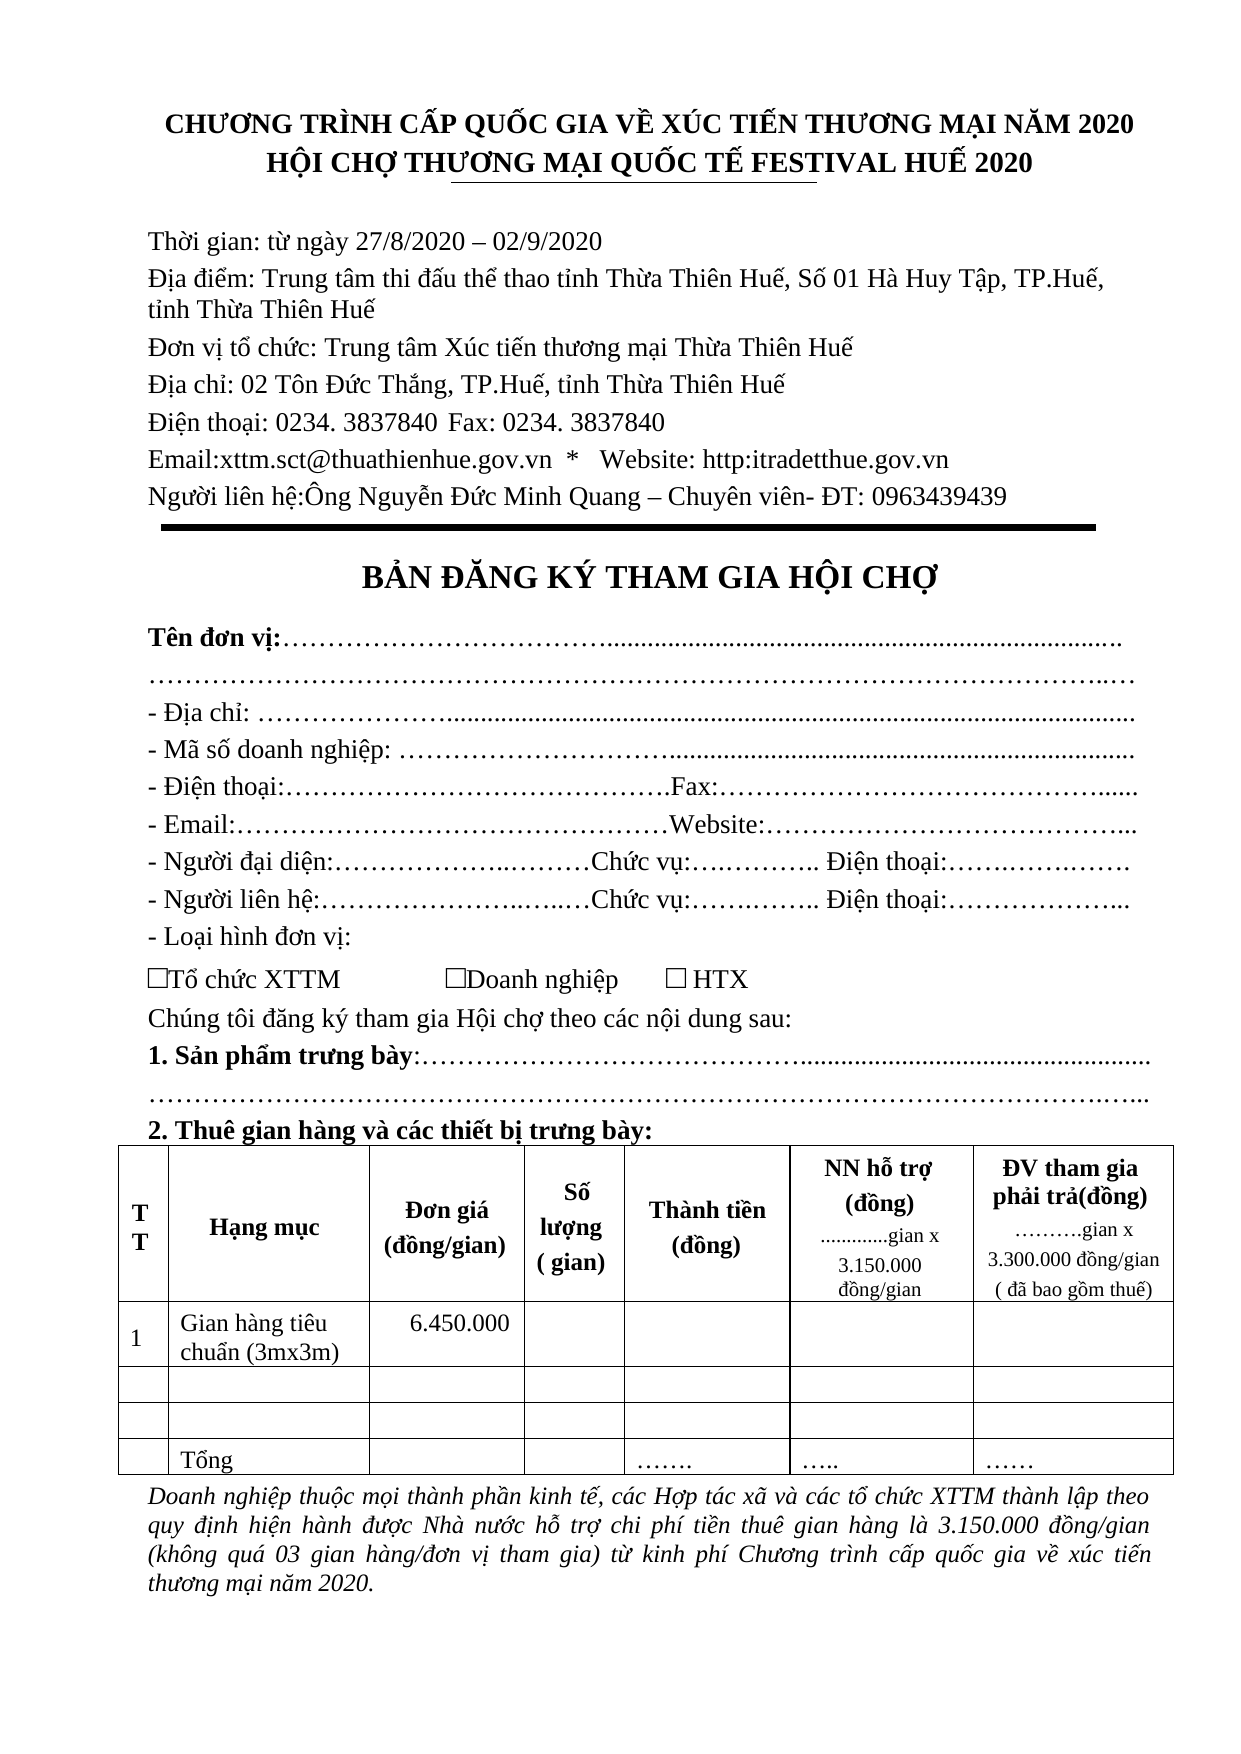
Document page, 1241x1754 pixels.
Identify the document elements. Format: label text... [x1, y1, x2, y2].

table_cell …… [974, 1439, 1173, 1474]
table_cell [974, 1367, 1173, 1402]
table_cell [119, 1367, 168, 1402]
table_header NN hỗ trợ (đồng) .............gian x 3.150.000 đồng/gian [791, 1146, 973, 1301]
table_cell ……. [625, 1439, 789, 1474]
table_cell 1 [119, 1302, 168, 1366]
table_header TT [119, 1146, 168, 1301]
table_cell [119, 1403, 168, 1438]
text HỘI CHỢ THƯƠNG MẠI QUỐC TẾ FESTIVAL HUẾ 2020 [148, 145, 1152, 179]
text - Loại hình đơn vị: [148, 920, 1182, 951]
text - Địa chỉ: …………………...................................................................................................... [148, 696, 1182, 727]
text Địa điểm: Trung tâm thi đấu thể thao tỉnh Thừa Thiên Huế, Số 01 Hà Huy Tập, TP.Huế, tỉnh Thừa Thiên Huế [148, 262, 1152, 324]
table_cell Gian hàng tiêu chuẩn (3mx3m) [169, 1302, 369, 1366]
table_cell Tổng [169, 1439, 369, 1474]
table_header Đơn giá (đồng/gian) [370, 1146, 524, 1301]
table_header Thành tiền (đồng) [625, 1146, 789, 1301]
text - Người đại diện:………………..………Chức vụ:….……….. Điện thoại:…….…….……. [148, 845, 1182, 876]
table_cell 6.450.000 [370, 1302, 524, 1366]
table_cell [791, 1403, 973, 1438]
text Điện thoại: 0234. 3837840 Fax: 0234. 3837840 [148, 406, 1152, 437]
text Người liên hệ:Ông Nguyễn Đức Minh Quang – Chuyên viên- ĐT: 0963439439 [148, 480, 1152, 512]
text Email:xttm.sct@thuathienhue.gov.vn * Website: http:itradetthue.gov.vn [148, 443, 1152, 474]
text ……………………………………………………………………………………………..… [148, 658, 1182, 689]
text Đơn vị tổ chức: Trung tâm Xúc tiến thương mại Thừa Thiên Huế [148, 331, 1152, 362]
table_header ĐV tham gia phải trả(đồng) ……….gian x 3.300.000 đồng/gian ( đã bao gồm thuế) [974, 1146, 1173, 1301]
table_cell [525, 1439, 624, 1474]
table_cell [974, 1403, 1173, 1438]
text 2. Thuê gian hàng và các thiết bị trưng bày: [148, 1114, 1182, 1145]
table_cell [370, 1439, 524, 1474]
table_cell [370, 1403, 524, 1438]
table_cell [625, 1403, 789, 1438]
text Địa chỉ: 02 Tôn Đức Thắng, TP.Huế, tỉnh Thừa Thiên Huế [148, 368, 1152, 399]
text 1. Sản phẩm trưng bày:…………………………………….................................................... [148, 1039, 1182, 1071]
text - Điện thoại:…………………………………….Fax:……………………………………...... [148, 771, 1182, 802]
table_cell [791, 1302, 973, 1366]
text …………………………………………………………………………………………….…... [148, 1077, 1182, 1108]
text □Tổ chức XTTM □Doanh nghiệp □ HTX [148, 957, 1182, 996]
text - Mã số doanh nghiệp: …………………………..................................................................... [148, 733, 1182, 764]
text Tên đơn vị:……………………………… .. [148, 621, 1152, 652]
table_cell [525, 1403, 624, 1438]
table_header Số lượng ( gian) [525, 1146, 624, 1301]
text Doanh nghiệp thuộc mọi thành phần kinh tế, các Hợp tác xã và các tổ chức XTTM thành lập theo quy định hiện hành được Nhà nước hỗ trợ chi phí tiền thuê gian hàng là 3.150.000 đồng/gian (không quá 03 gian hàng/đơn vị tham gia) từ kinh phí Chương trình cấp quốc gia về xúc tiến thương mại năm 2020. [148, 1481, 1152, 1596]
table_cell ….. [791, 1439, 973, 1474]
table_cell [169, 1403, 369, 1438]
table_cell [169, 1367, 369, 1402]
table_cell [974, 1302, 1173, 1366]
text BẢN ĐĂNG KÝ THAM GIA HỘI CHỢ [148, 558, 1152, 596]
text Chúng tôi đăng ký tham gia Hội chợ theo các nội dung sau: [148, 1002, 1182, 1033]
table_cell [791, 1367, 973, 1402]
text - Người liên hệ:…………………..…..…Chức vụ:…….…….. Điện thoại:………………... [148, 883, 1182, 914]
table_cell [525, 1302, 624, 1366]
table_cell [525, 1367, 624, 1402]
table_cell [625, 1302, 789, 1366]
table_cell [370, 1367, 524, 1402]
table_cell [625, 1367, 789, 1402]
table_cell [119, 1439, 168, 1474]
text Thời gian: từ ngày 27/8/2020 – 02/9/2020 [148, 225, 1152, 256]
table_header Hạng mục [169, 1146, 369, 1301]
text CHƯƠNG TRÌNH CẤP QUỐC GIA VỀ XÚC TIẾN THƯƠNG MẠI NĂM 2020 [148, 107, 1152, 139]
text - Email:…………………………………………Website:…………………………………... [148, 808, 1182, 839]
